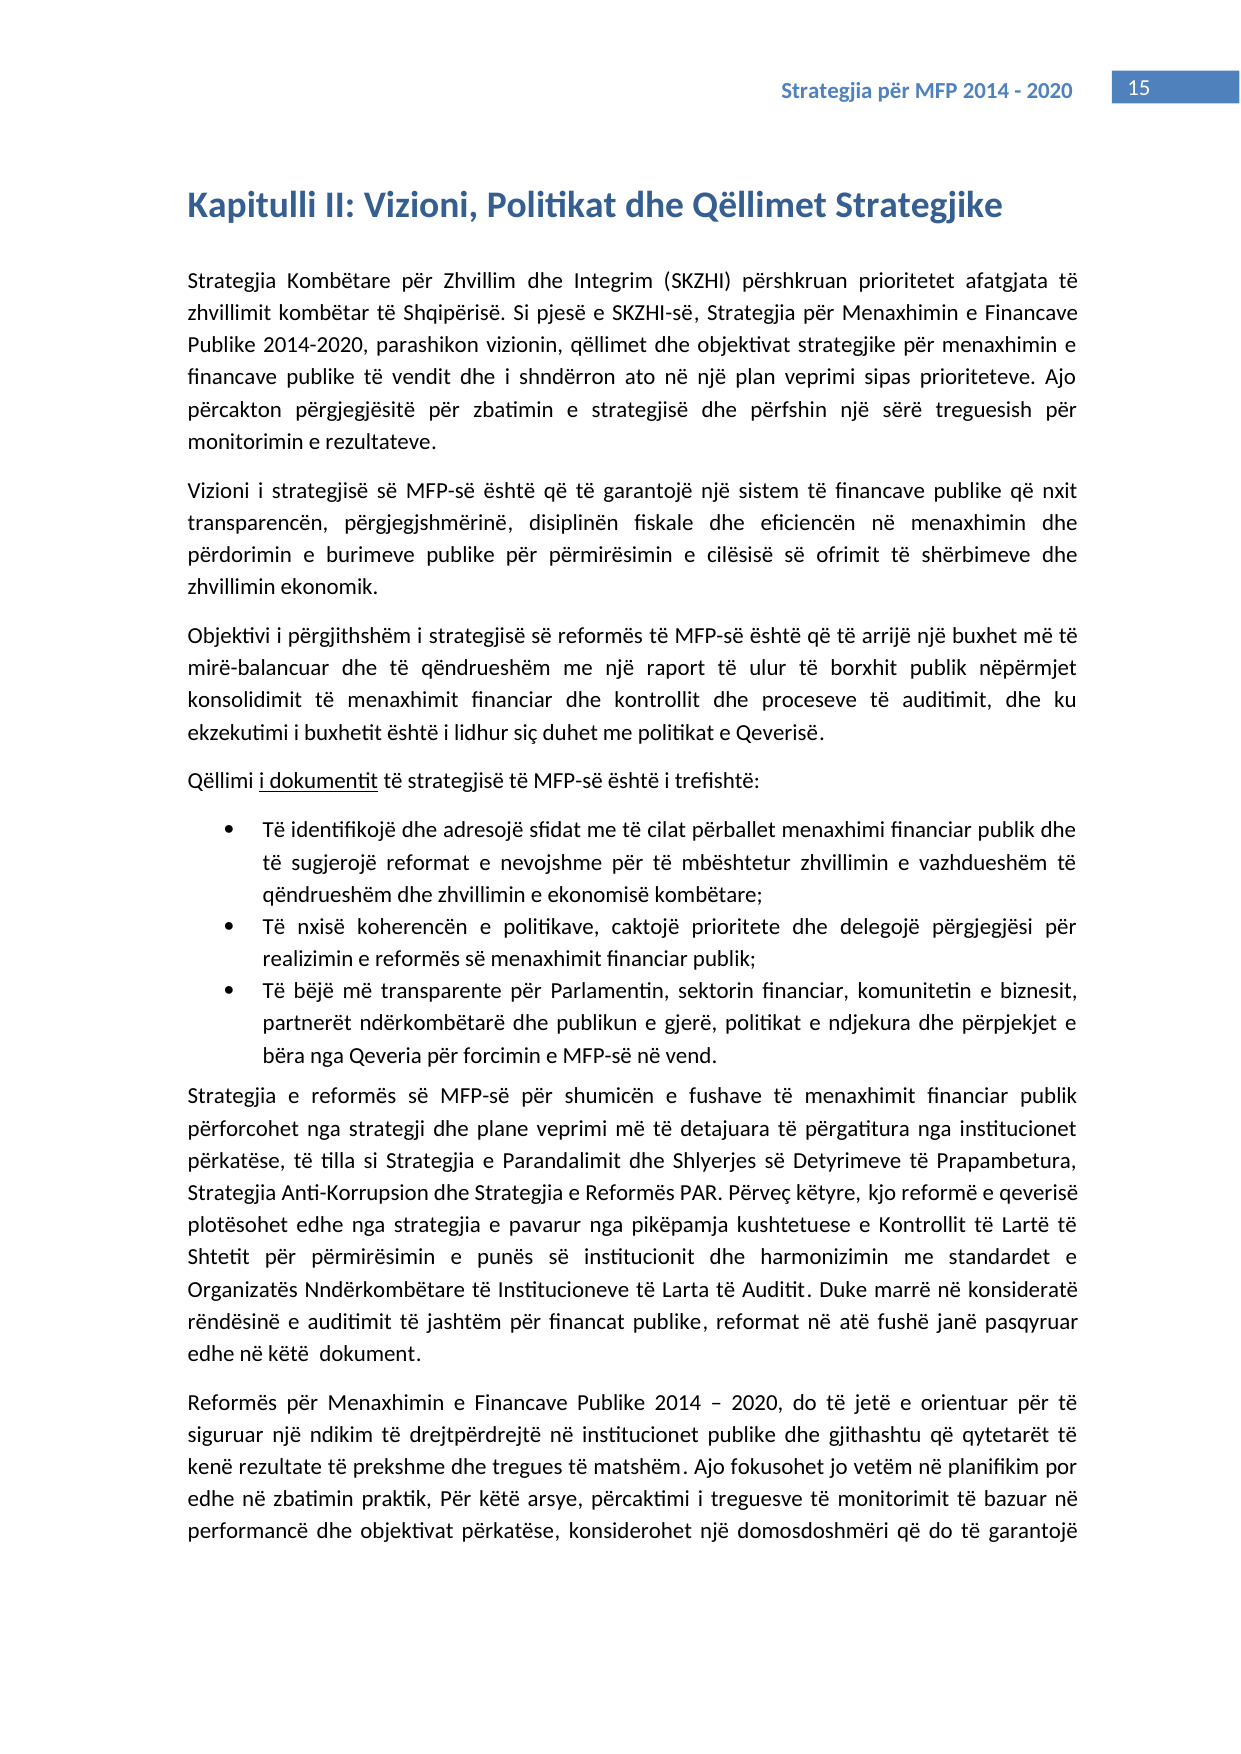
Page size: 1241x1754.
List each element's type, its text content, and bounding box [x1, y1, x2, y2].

text Qëllimi i dokumentit të strategjisë të MFP-së është i trefishtë: [187, 767, 1078, 794]
list Të bëjë më transparente për Parlamentin, sektorin financiar, komunitetin e biznesit, partnerët ndërkombëtarë dhe publikun e gjerë, politikat e ndjekura dhe përpjekjet e bëra nga Qeveria për forcimin e MFP-së në vend. [225, 976, 1078, 1069]
text Vizioni i strategjisë së MFP-së është që të garantojë një sistem të financave publike që nxit transparencën, përgjegjshmërinë, disiplinën fiskale dhe eficiencën në menaxhimin dhe përdorimin e burimeve publike për përmirësimin e cilësisë së ofrimit të shërbimeve dhe zhvillimin ekonomik. [187, 476, 1078, 600]
subtitle Kapitulli II: Vizioni, Politikat dhe Qëllimet Strategjike [187, 181, 1078, 227]
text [187, 1388, 1078, 1545]
list Të nxisë koherencën e politikave, caktojë prioritete dhe delegojë përgjegjësi për realizimin e reformës së menaxhimit financiar publik; [225, 912, 1078, 972]
text Objektivi i përgjithshëm i strategjisë së reformës të MFP-së është që të arrijë një buxhet më të mirë-balancuar dhe të qëndrueshëm me një raport të ulur të borxhit publik nëpërmjet konsolidimit të menaxhimit financiar dhe kontrollit dhe proceseve të auditimit, dhe ku ekzekutimi i buxhetit është i lidhur siç duhet me politikat e Qeverisë. [187, 621, 1078, 746]
list Të identifikojë dhe adresojë sfidat me të cilat përballet menaxhimi financiar publik dhe të sugjerojë reformat e nevojshme për të mbështetur zhvillimin e vazhdueshëm të qëndrueshëm dhe zhvillimin e ekonomisë kombëtare; [225, 815, 1078, 908]
text Strategjia Kombëtare për Zhvillim dhe Integrim (SKZHI) përshkruan prioritetet afatgjata të zhvillimit kombëtar të Shqipërisë. Si pjesë e SKZHI-së, Strategjia për Menaxhimin e Financave Publike 2014-2020, parashikon vizionin, qëllimet dhe objektivat strategjike për menaxhimin e financave publike të vendit dhe i shndërron ato në një plan veprimi sipas prioriteteve. Ajo përcakton përgjegjësitë për zbatimin e strategjisë dhe përfshin një sërë treguesish për monitorimin e rezultateve. [187, 266, 1078, 455]
text Strategjia e reformës së MFP-së për shumicën e fushave të menaxhimit financiar publik përforcohet nga strategji dhe plane veprimi më të detajuara të përgatitura nga institucionet përkatëse, të tilla si Strategjia e Parandalimit dhe Shlyerjes së Detyrimeve të Prapambetura, Strategjia Anti-Korrupsion dhe Strategjia e Reformës PAR. Përveç këtyre, kjo reformë e qeverisë plotësohet edhe nga strategjia e pavarur nga pikëpamja kushtetuese e Kontrollit të Lartë të Shtetit për përmirësimin e punës së institucionit dhe harmonizimin me standardet e Organizatës Nndërkombëtare të Institucioneve të Larta të Auditit. Duke marrë në konsideratë rëndësinë e auditimit të jashtëm për financat publike, reformat në atë fushë janë pasqyruar edhe në këtë dokument. [187, 1082, 1078, 1367]
